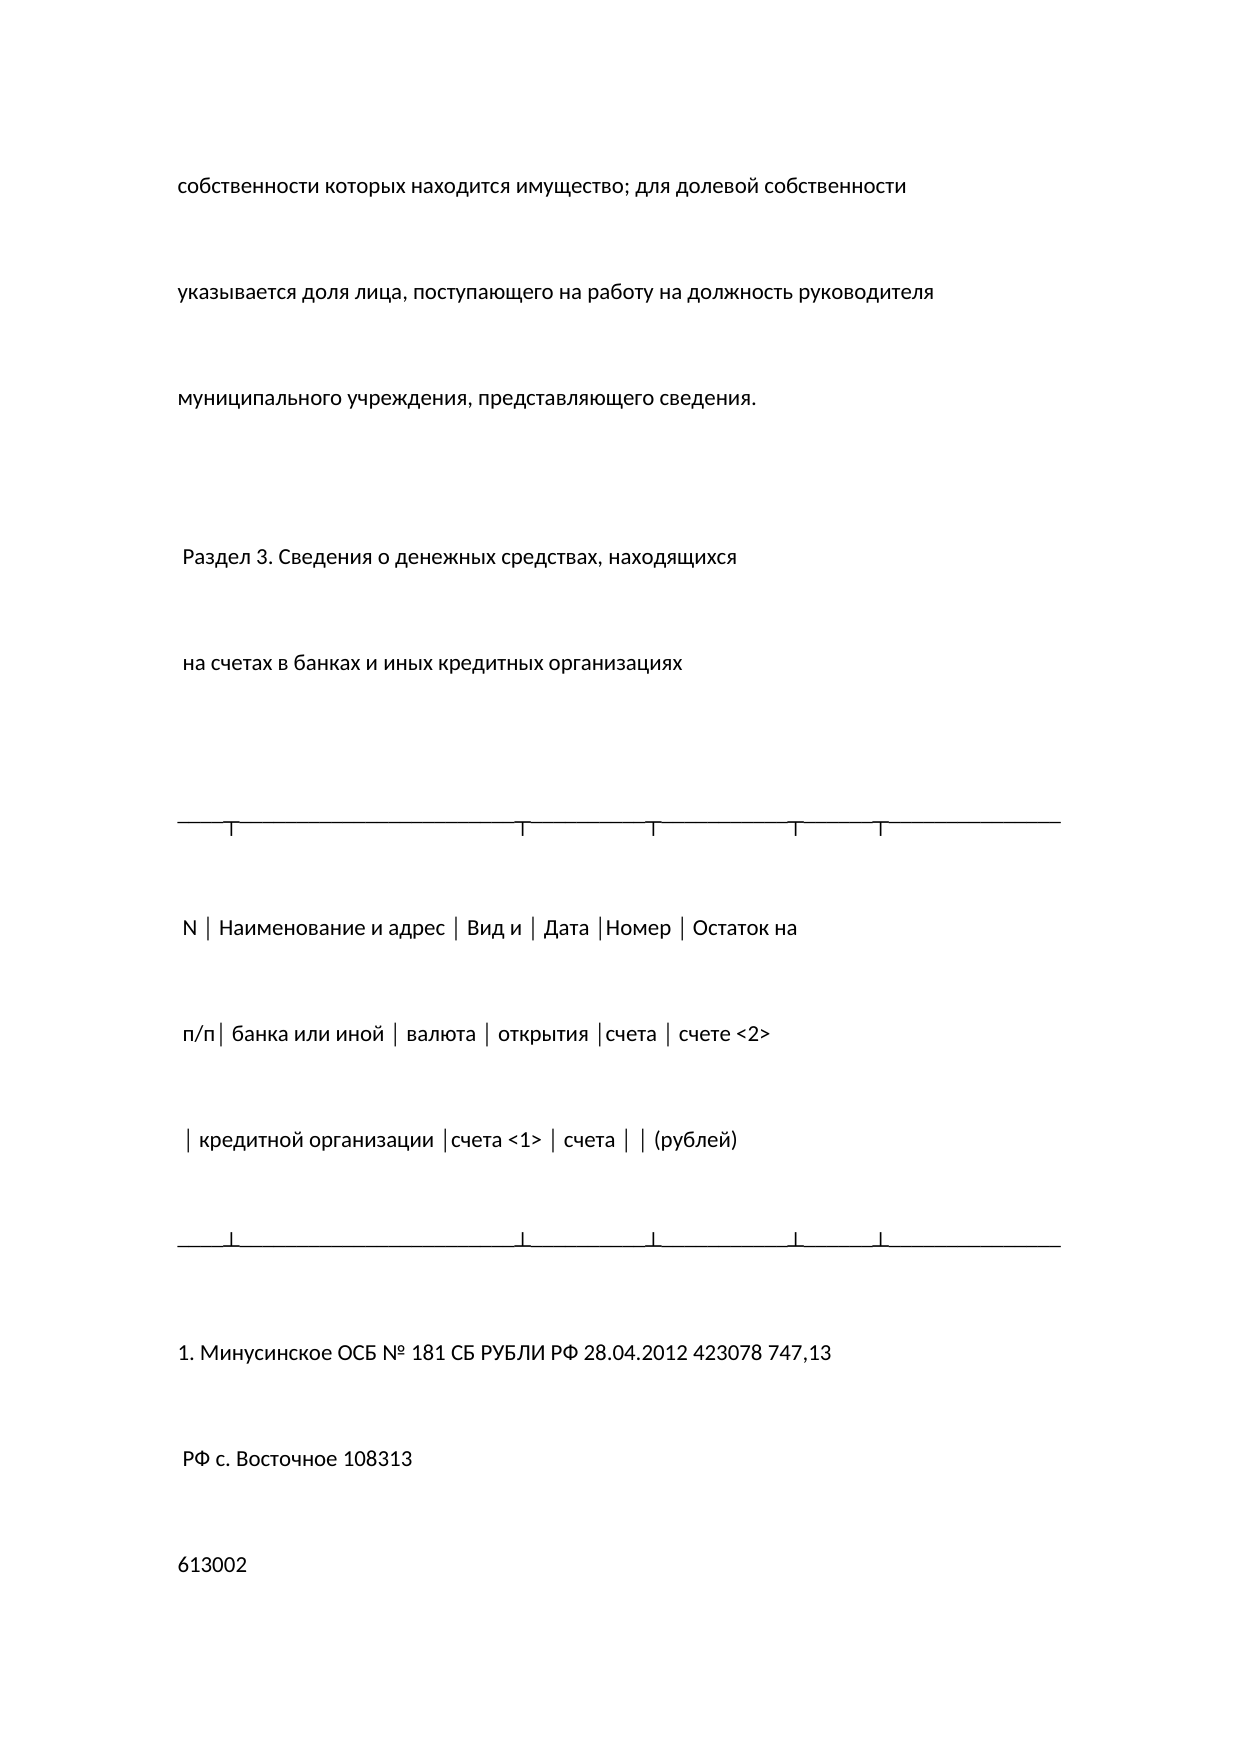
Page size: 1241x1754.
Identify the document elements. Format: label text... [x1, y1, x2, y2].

text РФ с. Восточное 108313 [177, 1444, 1152, 1472]
text п/п│ банка или иной │ валюта │ открытия │счета │ счете <2> [177, 1019, 1152, 1047]
text собственности которых находится имущество; для долевой собственности [177, 171, 1152, 199]
text N │ Наименование и адрес │ Вид и │ Дата │Номер │ Остаток на [177, 913, 1152, 941]
text ────┬────────────────────────┬──────────┬───────────┬──────┬─────────────── [177, 807, 1152, 835]
text Раздел 3. Сведения о денежных средствах, находящихся [177, 542, 1152, 570]
text ────┴────────────────────────┴──────────┴───────────┴──────┴─────────────── [177, 1232, 1152, 1259]
text 613002 [177, 1550, 1152, 1578]
text указывается доля лица, поступающего на работу на должность руководителя [177, 277, 1152, 305]
text на счетах в банках и иных кредитных организациях [177, 648, 1152, 676]
text 1.​ Минусинское ОСБ № 181 СБ РУБЛИ РФ 28.04.2012 423078 747,13 [177, 1338, 1152, 1366]
text │ кредитной организации │счета <1> │ счета │ │ (рублей) [177, 1126, 1152, 1153]
text муниципального учреждения, представляющего сведения. [177, 383, 1152, 411]
